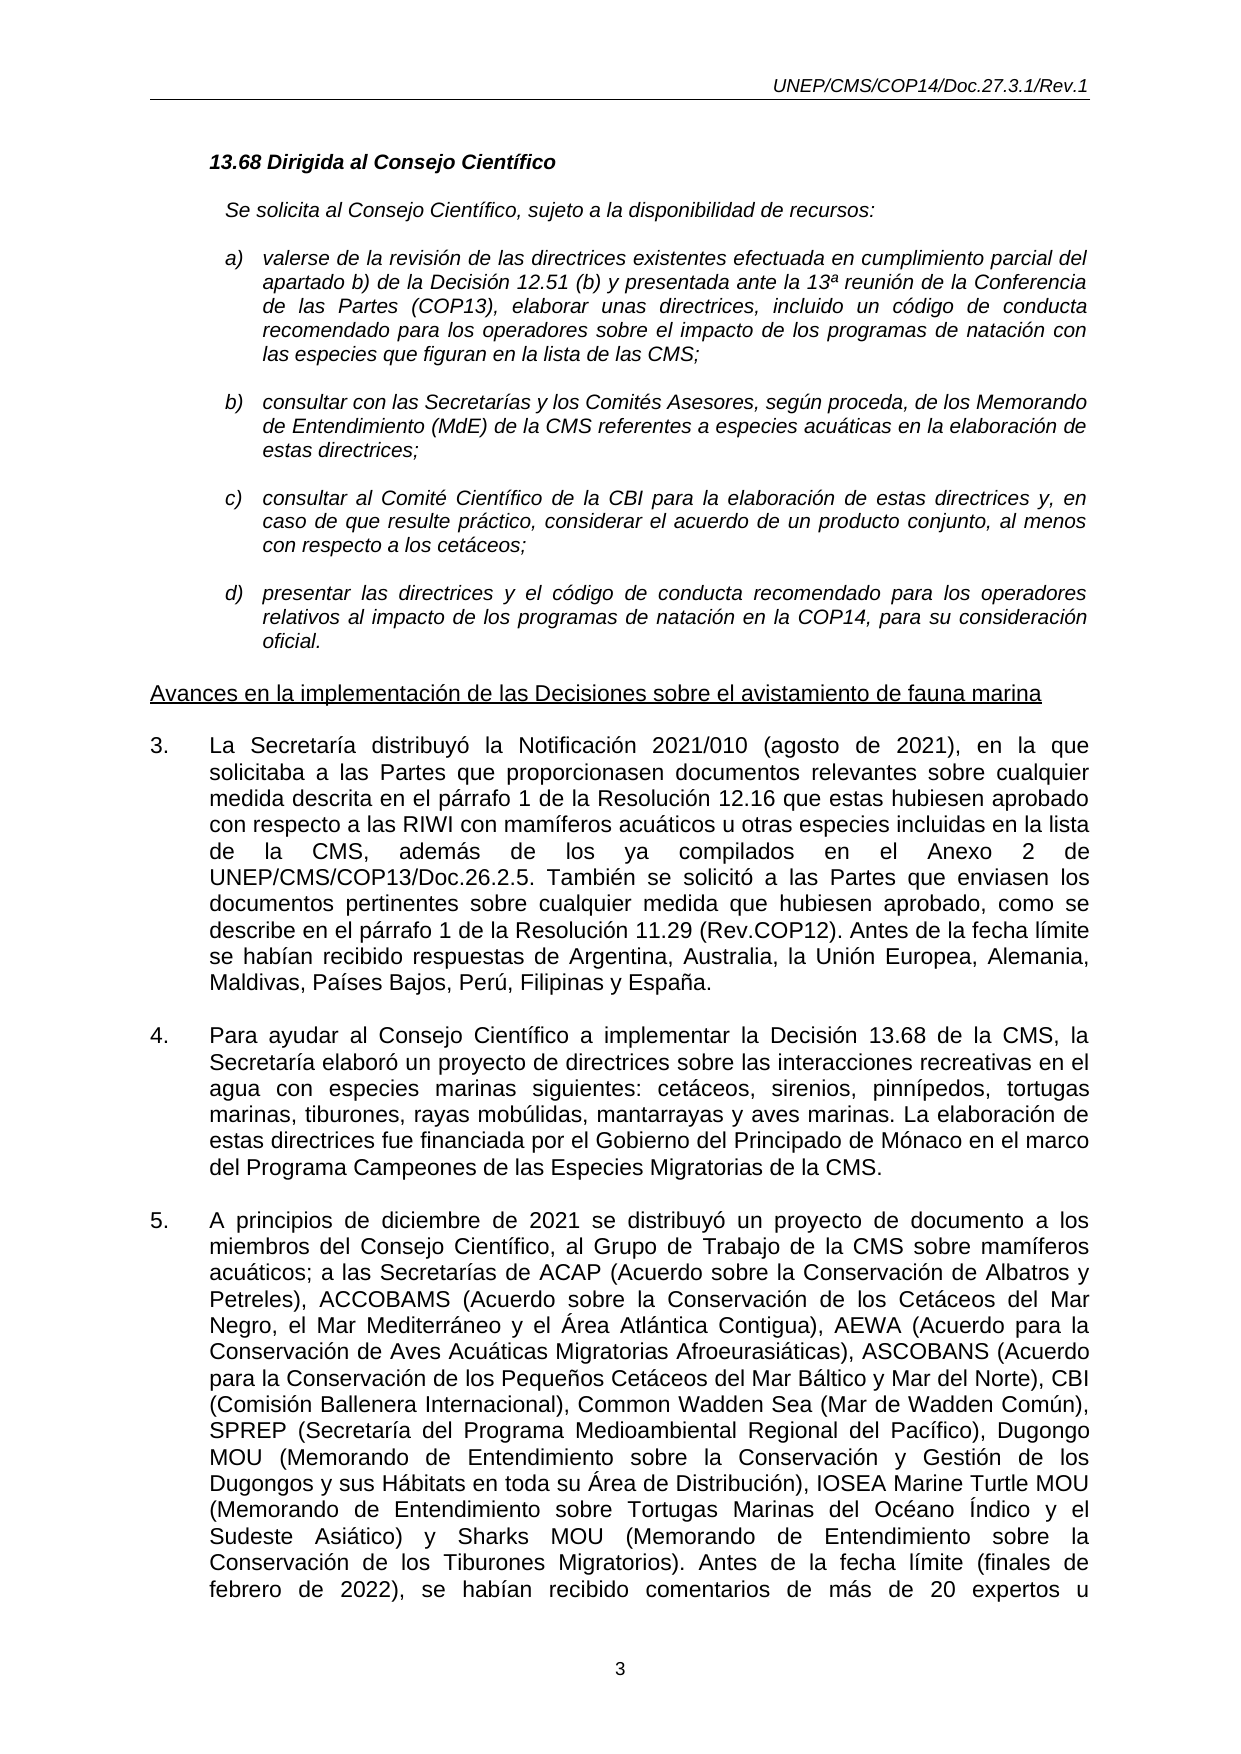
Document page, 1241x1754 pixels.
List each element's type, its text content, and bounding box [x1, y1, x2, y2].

list consultar al Comité Científico de la CBI para la elaboración de estas directrices y, en caso de que resulte práctico, considerar el acuerdo de un producto conjunto, al menos con respecto a los cetáceos; [225, 485, 1090, 557]
text 13.68 Dirigida al Consejo Científico [209, 150, 1090, 174]
list consultar con las Secretarías y los Comités Asesores, según proceda, de los Memorando de Entendimiento (MdE) de la CMS referentes a especies acuáticas en la elaboración de estas directrices; [225, 389, 1090, 461]
list Para ayudar al Consejo Científico a implementar la Decisión 13.68 de la CMS, la Secretaría elaboró un proyecto de directrices sobre las interacciones recreativas en el agua con especies marinas siguientes: cetáceos, sirenios, pinnípedos, tortugas marinas, tiburones, rayas mobúlidas, mantarrayas y aves marinas. La elaboración de estas directrices fue financiada por el Gobierno del Principado de Mónaco en el marco del Programa Campeones de las Especies Migratorias de la CMS. [150, 1022, 1090, 1180]
list presentar las directrices y el código de conducta recomendado para los operadores relativos al impacto de los programas de natación en la COP14, para su consideración oficial. [225, 581, 1090, 653]
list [150, 1207, 1090, 1602]
text Se solicita al Consejo Científico, sujeto a la disponibilidad de recursos: [225, 198, 1090, 222]
list valerse de la revisión de las directrices existentes efectuada en cumplimiento parcial del apartado b) de la Decisión 12.51 (b) y presentada ante la 13ª reunión de la Conferencia de las Partes (COP13), elaborar unas directrices, incluido un código de conducta recomendado para los operadores sobre el impacto de los programas de natación con las especies que figuran en la lista de las CMS; [225, 246, 1090, 366]
list La Secretaría distribuyó la Notificación 2021/010 (agosto de 2021), en la que solicitaba a las Partes que proporcionasen documentos relevantes sobre cualquier medida descrita en el párrafo 1 de la Resolución 12.16 que estas hubiesen aprobado con respecto a las RIWI con mamíferos acuáticos u otras especies incluidas en la lista de la CMS, además de los ya compilados en el Anexo 2 de UNEP/CMS/COP13/Doc.26.2.5. También se solicitó a las Partes que enviasen los documentos pertinentes sobre cualquier medida que hubiesen aprobado, como se describe en el párrafo 1 de la Resolución 11.29 (Rev.COP12). Antes de la fecha límite se habían recibido respuestas de Argentina, Australia, la Unión Europea, Alemania, Maldivas, Países Bajos, Perú, Filipinas y España. [150, 732, 1090, 996]
text Avances en la implementación de las Decisiones sobre el avistamiento de fauna marina [150, 679, 1090, 706]
